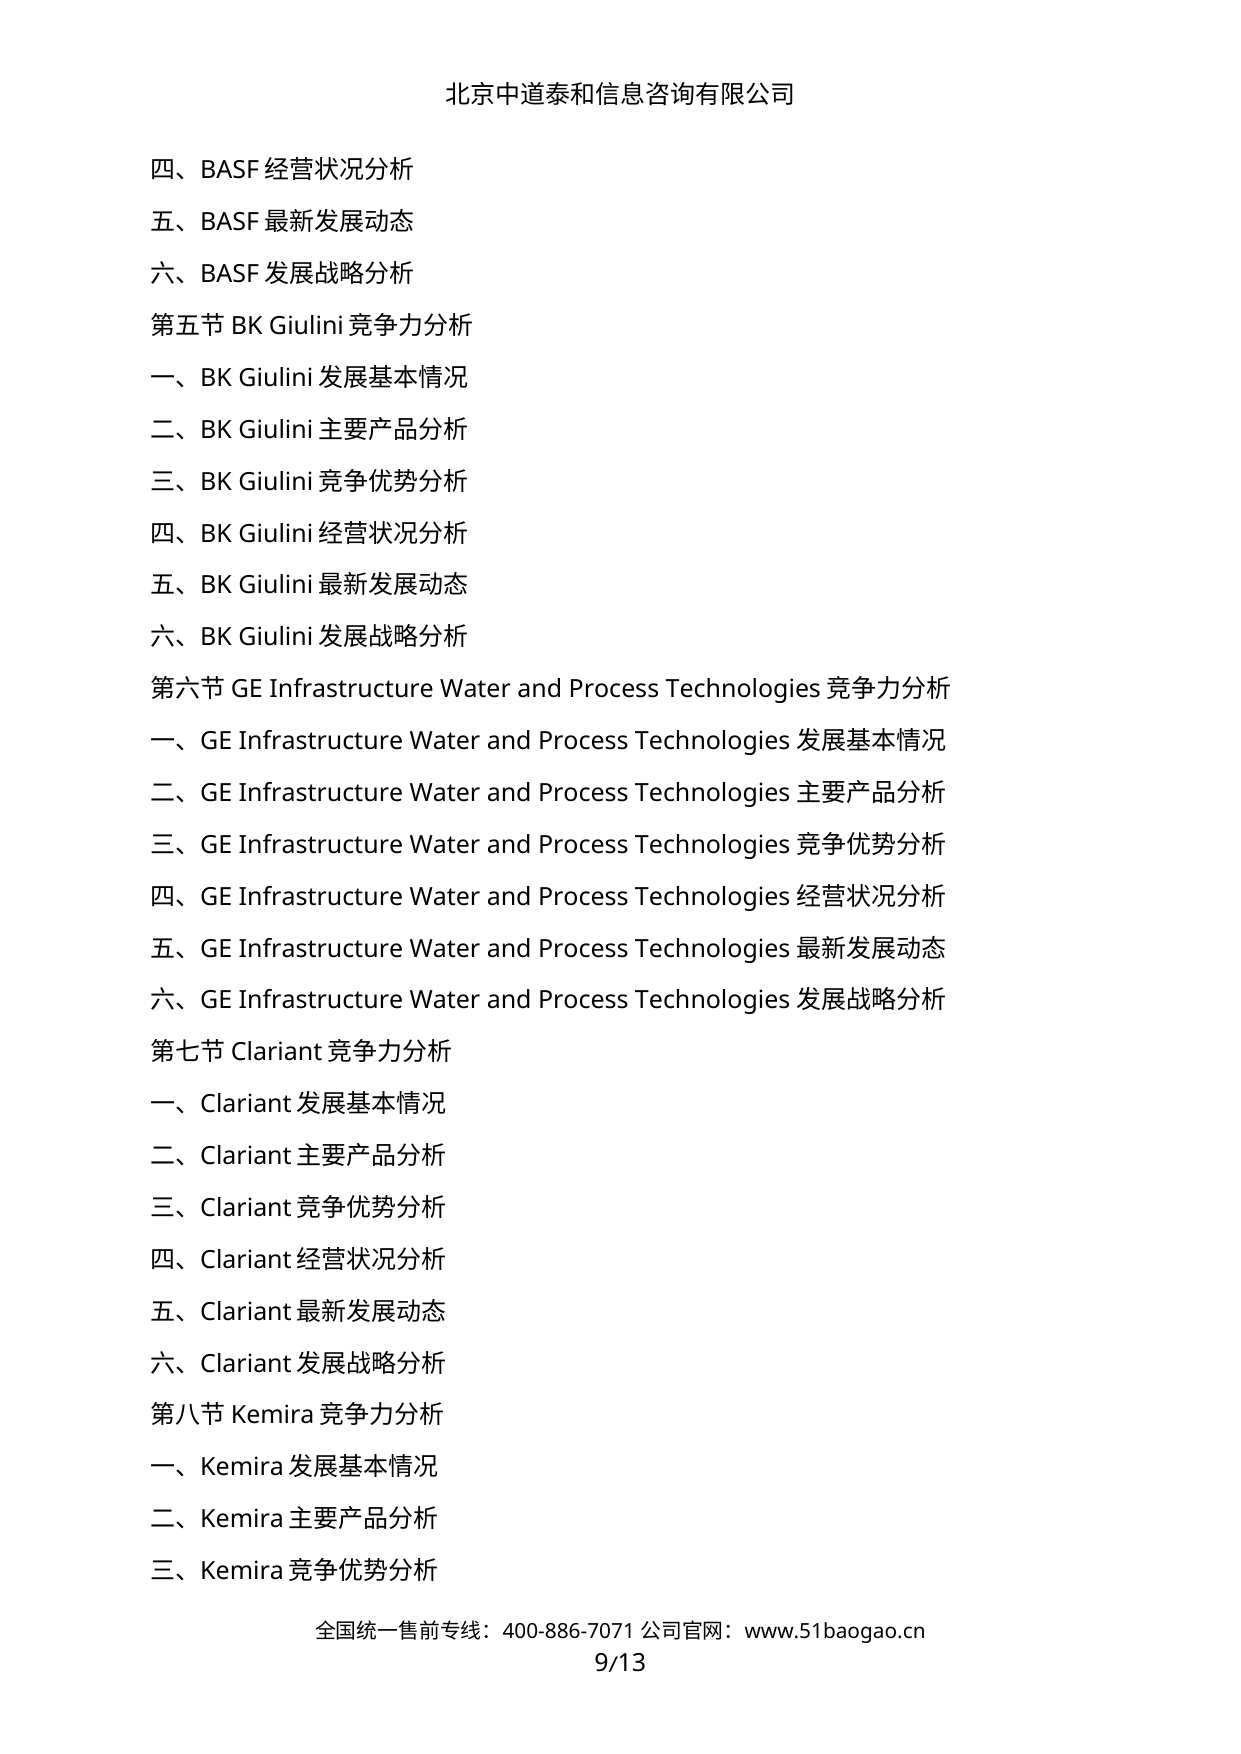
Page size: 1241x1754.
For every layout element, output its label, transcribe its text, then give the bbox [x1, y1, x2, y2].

text 二、BK Giulini主要产品分析 [150, 409, 1090, 446]
text 三、Clariant竞争优势分析 [150, 1187, 1090, 1224]
text 四、BK Giulini经营状况分析 [150, 513, 1090, 549]
text 二、Kemira主要产品分析 [150, 1499, 1090, 1535]
text 六、BASF发展战略分析 [150, 254, 1090, 290]
text 六、Clariant发展战略分析 [150, 1343, 1090, 1379]
text 三、Kemira竞争优势分析 [150, 1551, 1090, 1587]
text 四、GE Infrastructure Water and Process Technologies经营状况分析 [150, 876, 1090, 912]
text 二、Clariant主要产品分析 [150, 1136, 1090, 1172]
text 六、GE Infrastructure Water and Process Technologies发展战略分析 [150, 980, 1090, 1016]
text 一、BK Giulini发展基本情况 [150, 357, 1090, 394]
text 第五节 BK Giulini竞争力分析 [150, 306, 1090, 342]
text 一、GE Infrastructure Water and Process Technologies发展基本情况 [150, 721, 1090, 757]
text 第七节 Clariant竞争力分析 [150, 1032, 1090, 1068]
text 二、GE Infrastructure Water and Process Technologies主要产品分析 [150, 772, 1090, 809]
text 六、BK Giulini发展战略分析 [150, 617, 1090, 653]
text 第六节 GE Infrastructure Water and Process Technologies竞争力分析 [150, 669, 1090, 705]
text 五、BK Giulini最新发展动态 [150, 565, 1090, 601]
text 五、Clariant最新发展动态 [150, 1291, 1090, 1327]
text 第八节 Kemira竞争力分析 [150, 1395, 1090, 1431]
text 一、Clariant发展基本情况 [150, 1084, 1090, 1120]
text 三、GE Infrastructure Water and Process Technologies竞争优势分析 [150, 824, 1090, 861]
text 五、BASF最新发展动态 [150, 202, 1090, 238]
text 五、GE Infrastructure Water and Process Technologies最新发展动态 [150, 928, 1090, 964]
text 三、BK Giulini竞争优势分析 [150, 461, 1090, 497]
text 四、Clariant经营状况分析 [150, 1239, 1090, 1276]
text 四、BASF经营状况分析 [150, 150, 1090, 186]
text 一、Kemira发展基本情况 [150, 1447, 1090, 1483]
